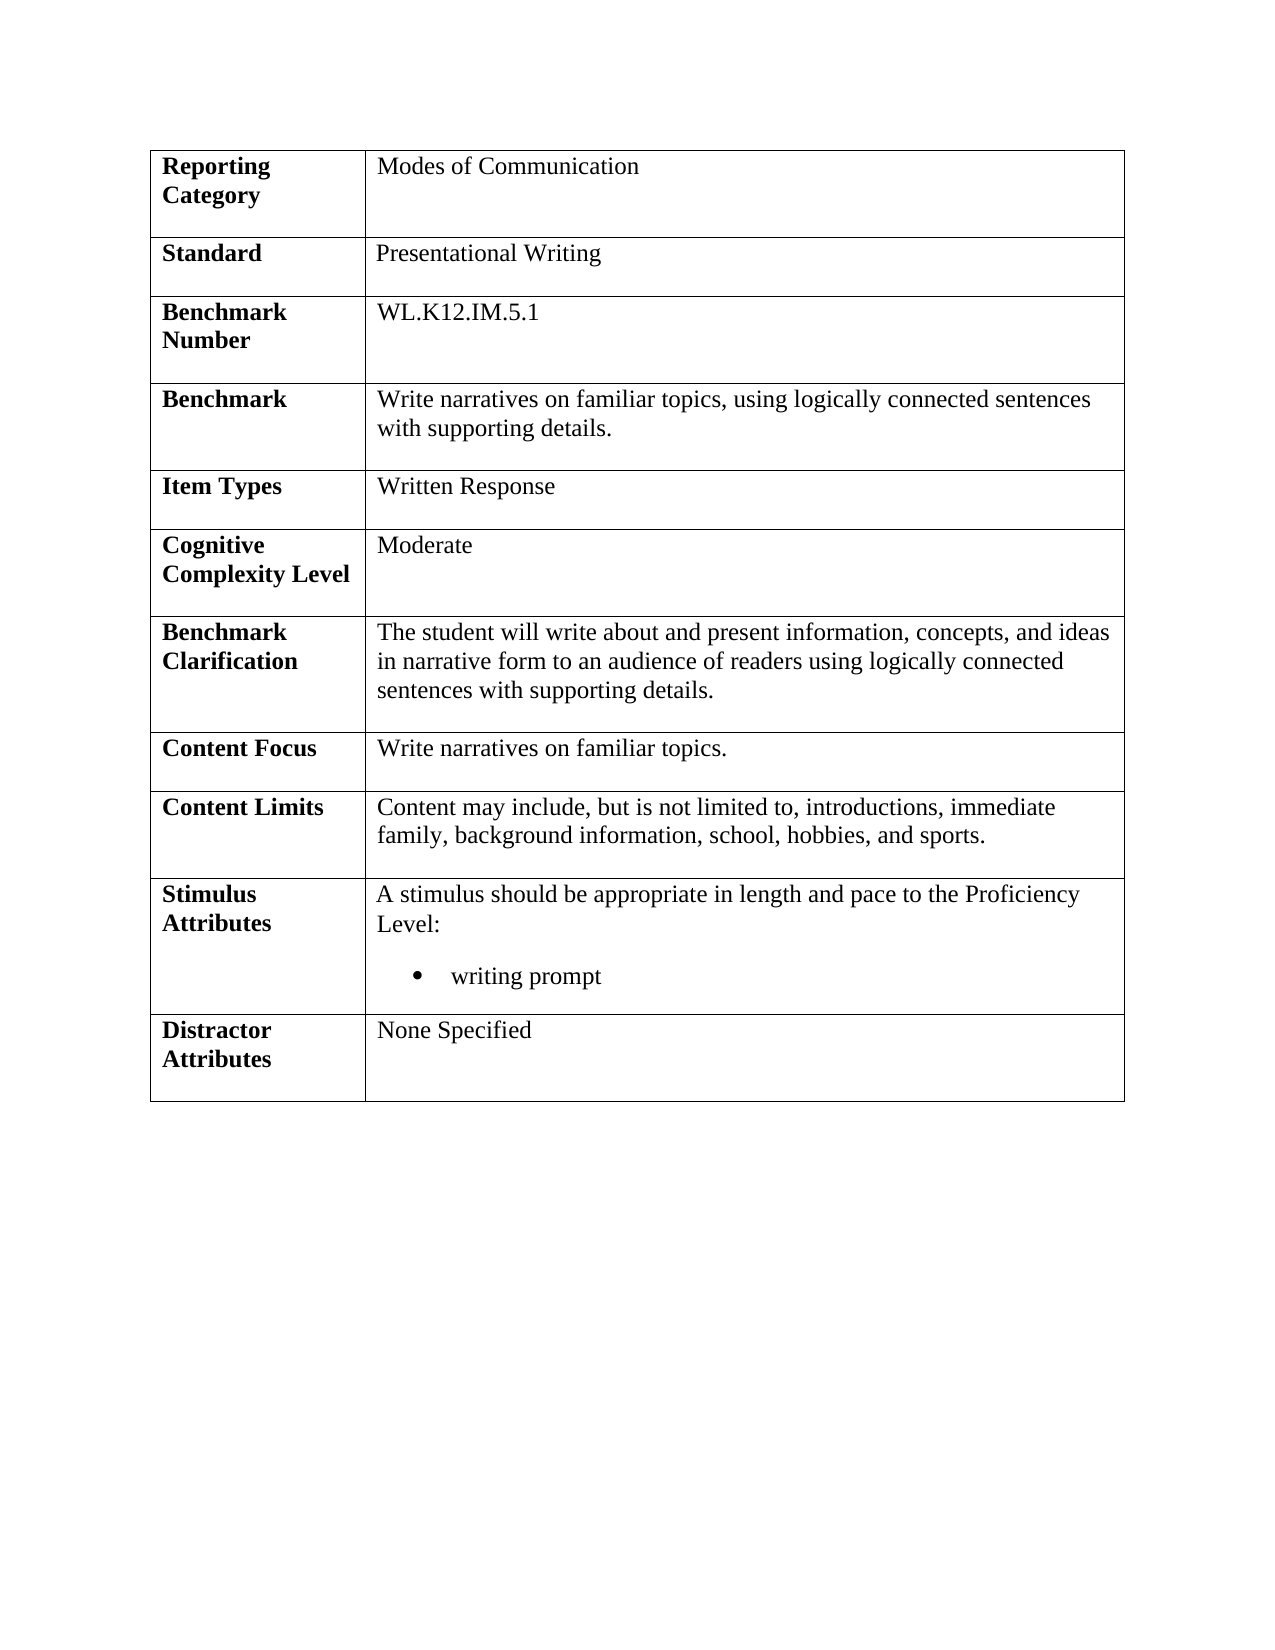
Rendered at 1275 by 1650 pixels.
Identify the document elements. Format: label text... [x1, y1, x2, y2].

table_cell Write narratives on familiar topics. [366, 733, 1124, 791]
table_cell Distractor Attributes [151, 1015, 365, 1101]
table_cell Stimulus Attributes [151, 879, 365, 1014]
table_cell Presentational Writing [366, 238, 1124, 296]
table_cell The student will write about and present information, concepts, and ideas in narrative form to an audience of readers using logically connected sentences with supporting details. [366, 617, 1124, 732]
table_cell Benchmark Number [151, 297, 365, 383]
table_cell A stimulus should be appropriate in length and pace to the Proficiency Level: writing prompt [366, 879, 1124, 1014]
table_cell WL.K12.IM.5.1 [366, 297, 1124, 383]
table_cell Standard [151, 238, 365, 296]
table_header Modes of Communication [366, 151, 1124, 237]
table_cell Moderate [366, 530, 1124, 616]
table_cell Benchmark Clarification [151, 617, 365, 732]
table_cell Cognitive Complexity Level [151, 530, 365, 616]
table_cell Content Limits [151, 792, 365, 878]
table_cell Item Types [151, 471, 365, 529]
table_cell Written Response [366, 471, 1124, 529]
table_header Reporting Category [151, 151, 365, 237]
table_cell Content Focus [151, 733, 365, 791]
table_cell Write narratives on familiar topics, using logically connected sentences with supporting details. [366, 384, 1124, 470]
table_cell Content may include, but is not limited to, introductions, immediate family, background information, school, hobbies, and sports. [366, 792, 1124, 878]
table_cell Benchmark [151, 384, 365, 470]
table_cell None Specified [366, 1015, 1124, 1101]
